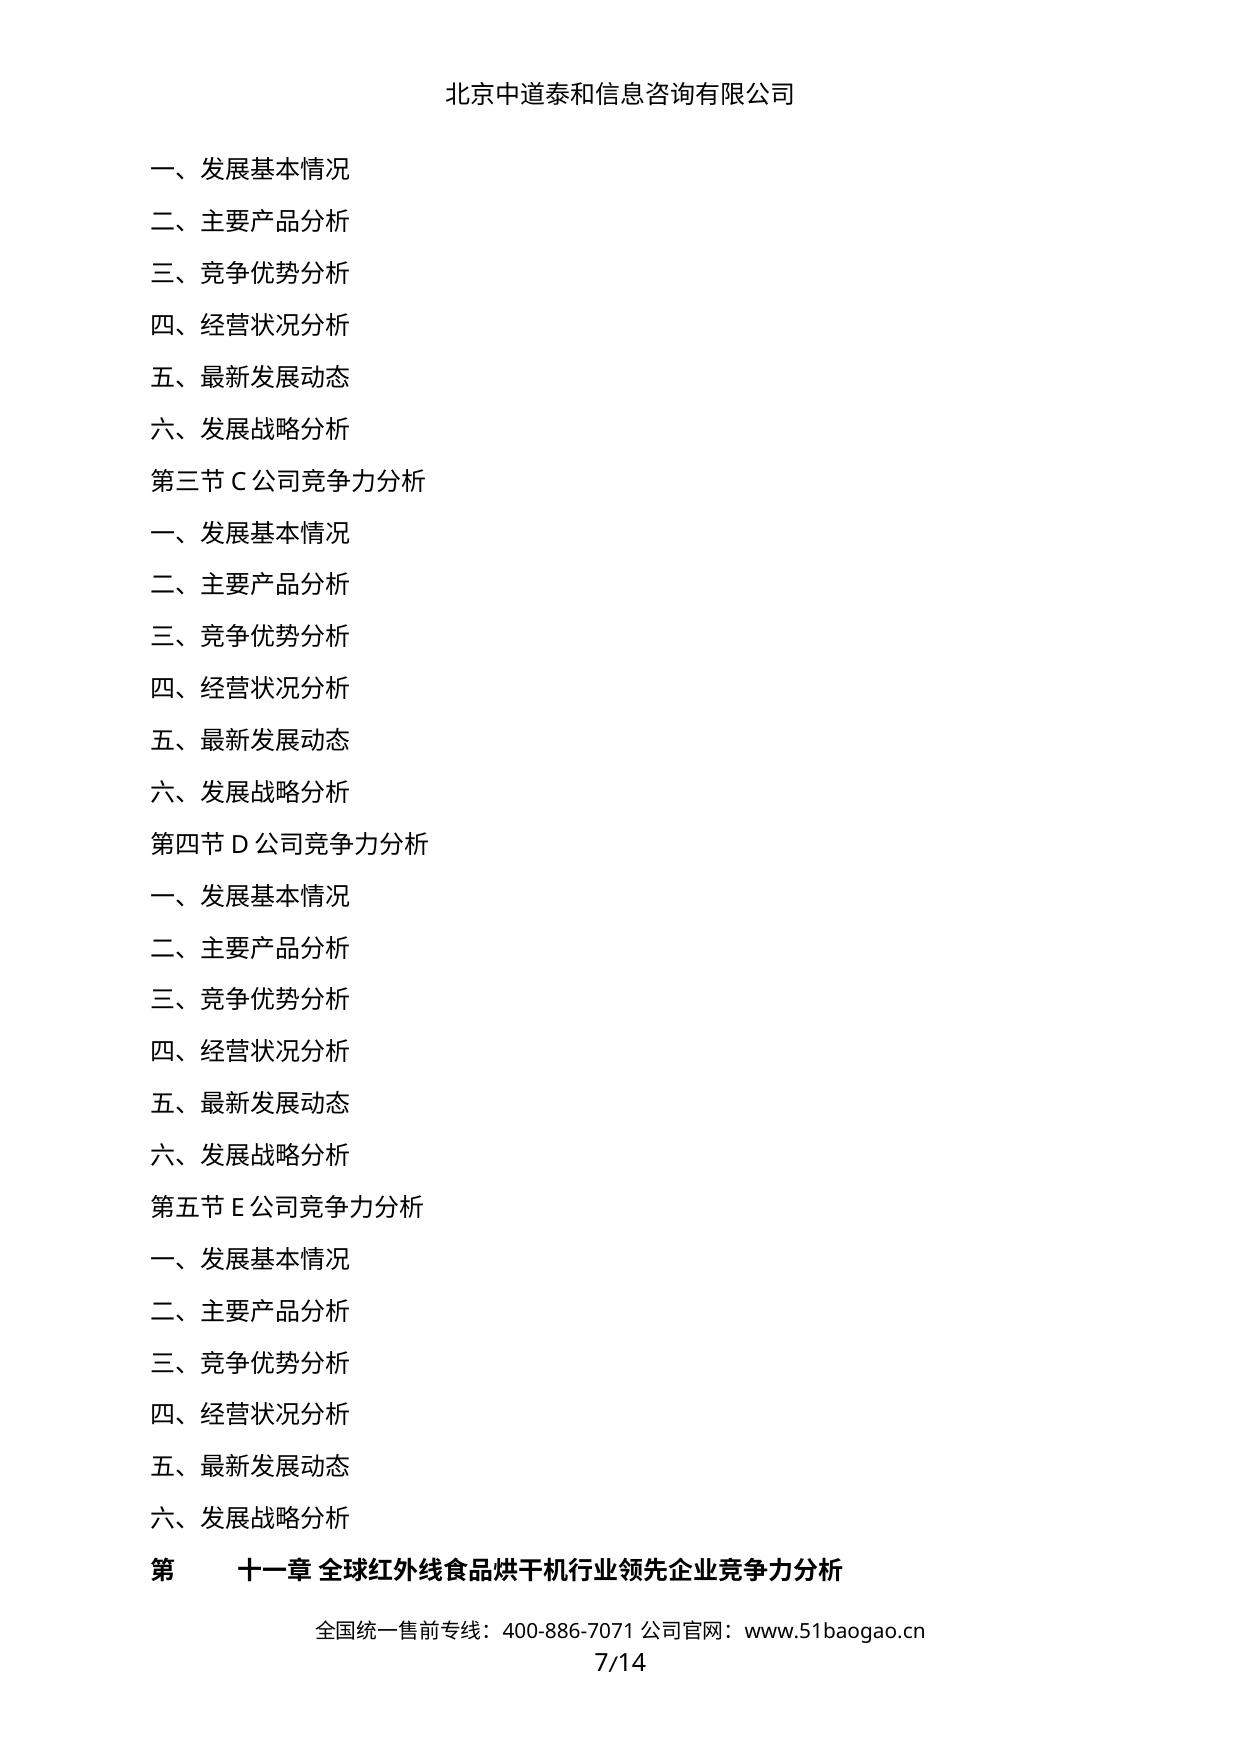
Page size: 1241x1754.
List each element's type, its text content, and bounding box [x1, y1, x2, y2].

text 第五节 E公司竞争力分析 [150, 1187, 1090, 1224]
text 四、经营状况分析 [150, 306, 1090, 342]
text 五、最新发展动态 [150, 1447, 1090, 1483]
text 第 十一章 全球红外线食品烘干机行业领先企业竞争力分析 [150, 1551, 1090, 1587]
text 五、最新发展动态 [150, 357, 1090, 394]
text 四、经营状况分析 [150, 1395, 1090, 1431]
text 三、竞争优势分析 [150, 254, 1090, 290]
text 一、发展基本情况 [150, 1239, 1090, 1276]
text 六、发展战略分析 [150, 1499, 1090, 1535]
text 四、经营状况分析 [150, 1032, 1090, 1068]
text 二、主要产品分析 [150, 565, 1090, 601]
text 五、最新发展动态 [150, 721, 1090, 757]
text 第三节 C公司竞争力分析 [150, 461, 1090, 497]
text 一、发展基本情况 [150, 513, 1090, 549]
text 四、经营状况分析 [150, 669, 1090, 705]
text 五、最新发展动态 [150, 1084, 1090, 1120]
text 二、主要产品分析 [150, 1291, 1090, 1327]
text 六、发展战略分析 [150, 772, 1090, 809]
text 一、发展基本情况 [150, 150, 1090, 186]
text 六、发展战略分析 [150, 1136, 1090, 1172]
text 二、主要产品分析 [150, 928, 1090, 964]
text 三、竞争优势分析 [150, 1343, 1090, 1379]
text 二、主要产品分析 [150, 202, 1090, 238]
text 三、竞争优势分析 [150, 617, 1090, 653]
text 一、发展基本情况 [150, 876, 1090, 912]
text 六、发展战略分析 [150, 409, 1090, 446]
text 三、竞争优势分析 [150, 980, 1090, 1016]
text 第四节 D公司竞争力分析 [150, 824, 1090, 861]
